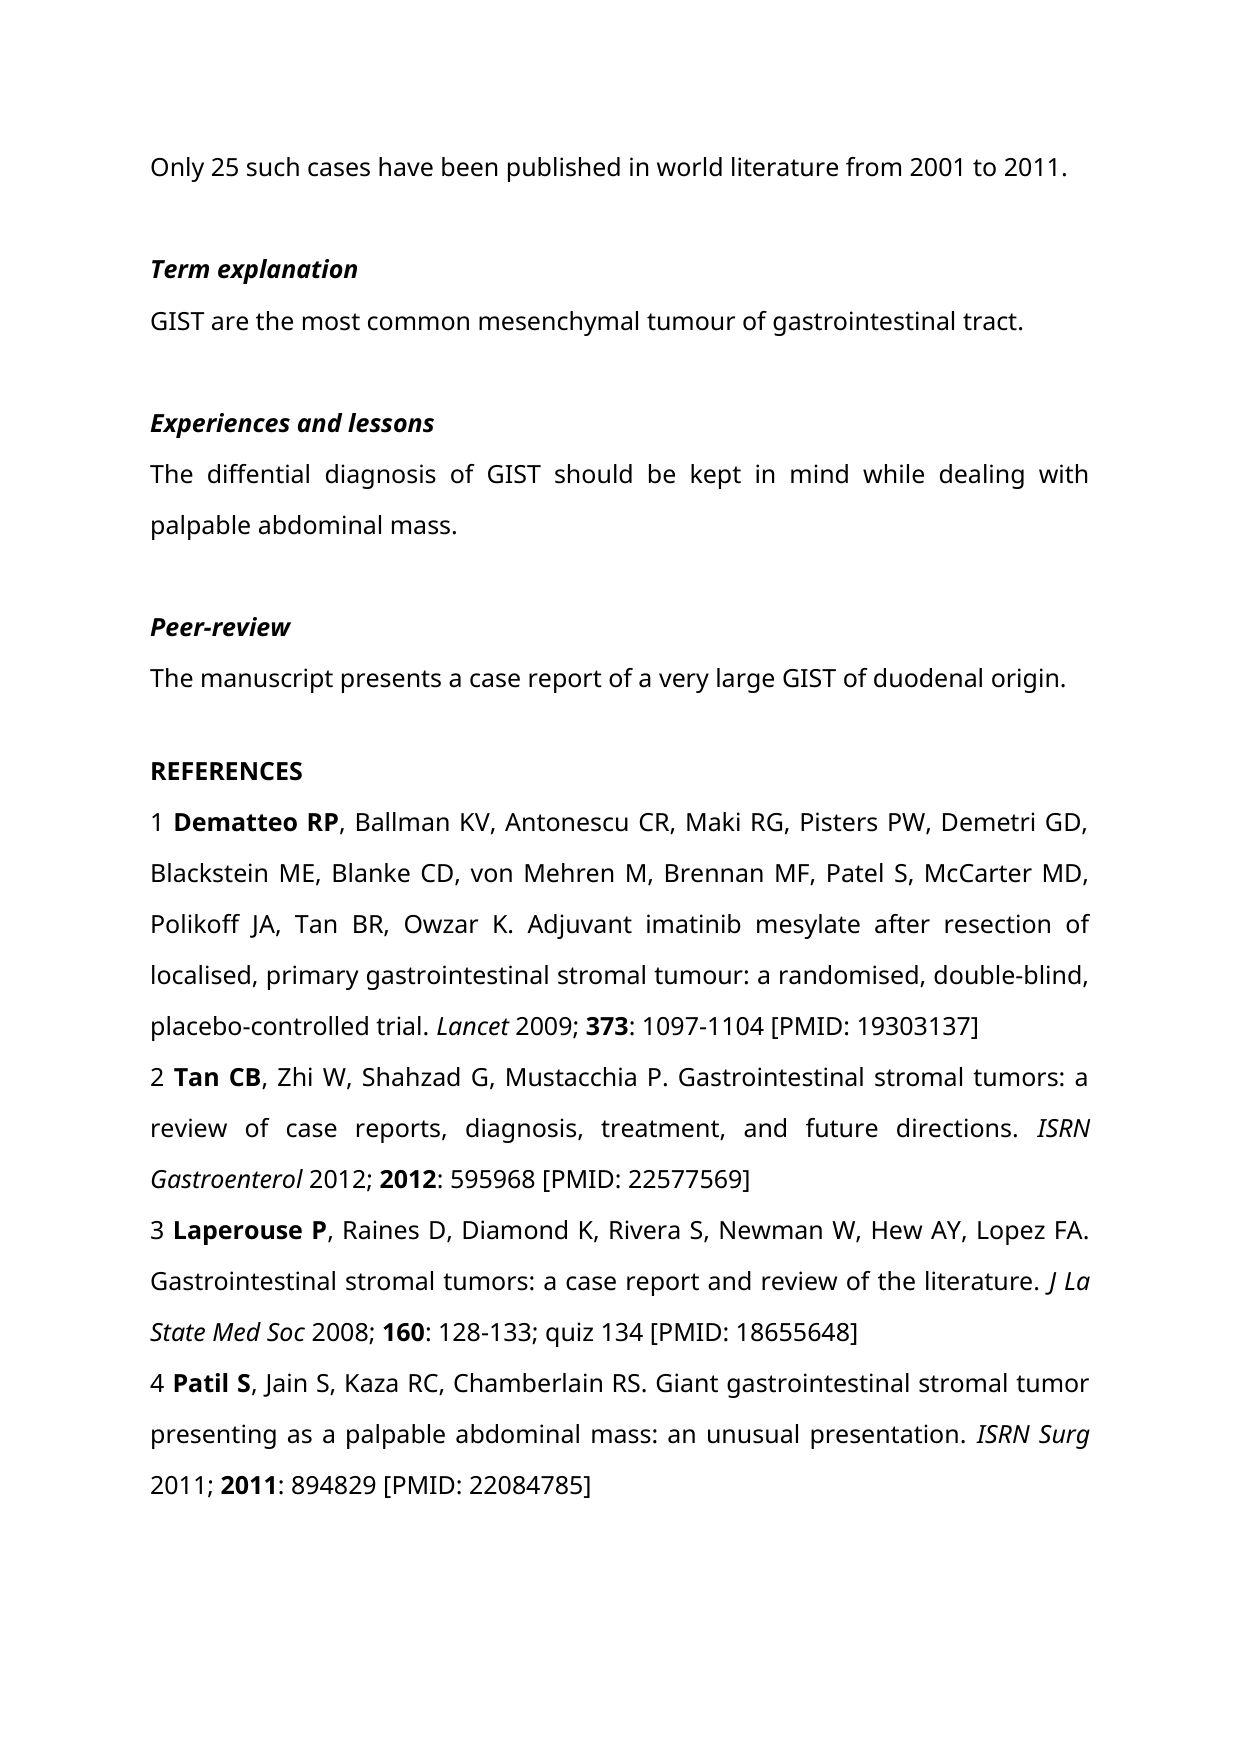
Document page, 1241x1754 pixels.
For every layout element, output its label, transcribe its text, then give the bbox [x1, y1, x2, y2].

text 3 Laperouse P, Raines D, Diamond K, Rivera S, Newman W, Hew AY, Lopez FA. Gastrointestinal stromal tumors: a case report and review of the literature. J La State Med Soc 2008; 160: 128-133; quiz 134 [PMID: 18655648] [150, 1213, 1090, 1349]
text The diffential diagnosis of GIST should be kept in mind while dealing with palpable abdominal mass. [150, 456, 1090, 541]
text REFERENCES [150, 753, 1090, 787]
text 2 Tan CB, Zhi W, Shahzad G, Mustacchia P. Gastrointestinal stromal tumors: a review of case reports, diagnosis, treatment, and future directions. ISRN Gastroenterol 2012; 2012: 595968 [PMID: 22577569] [150, 1060, 1090, 1196]
text The manuscript presents a case report of a very large GIST of duodenal origin. [150, 660, 1090, 694]
text GIST are the most common mesenchymal tumour of gastrointestinal tract. [150, 303, 1090, 337]
text Peer-review [150, 609, 1090, 643]
text Experiences and lessons [150, 405, 1090, 439]
text Only 25 such cases have been published in world literature from 2001 to 2011. [150, 150, 1090, 184]
text 1 Dematteo RP, Ballman KV, Antonescu CR, Maki RG, Pisters PW, Demetri GD, Blackstein ME, Blanke CD, von Mehren M, Brennan MF, Patel S, McCarter MD, Polikoff JA, Tan BR, Owzar K. Adjuvant imatinib mesylate after resection of localised, primary gastrointestinal stromal tumour: a randomised, double-blind, placebo-controlled trial. Lancet 2009; 373: 1097-1104 [PMID: 19303137] [150, 804, 1090, 1043]
text 4 Patil S, Jain S, Kaza RC, Chamberlain RS. Giant gastrointestinal stromal tumor presenting as a palpable abdominal mass: an unusual presentation. ISRN Surg 2011; 2011: 894829 [PMID: 22084785] [150, 1366, 1090, 1502]
text Term explanation [150, 252, 1090, 286]
